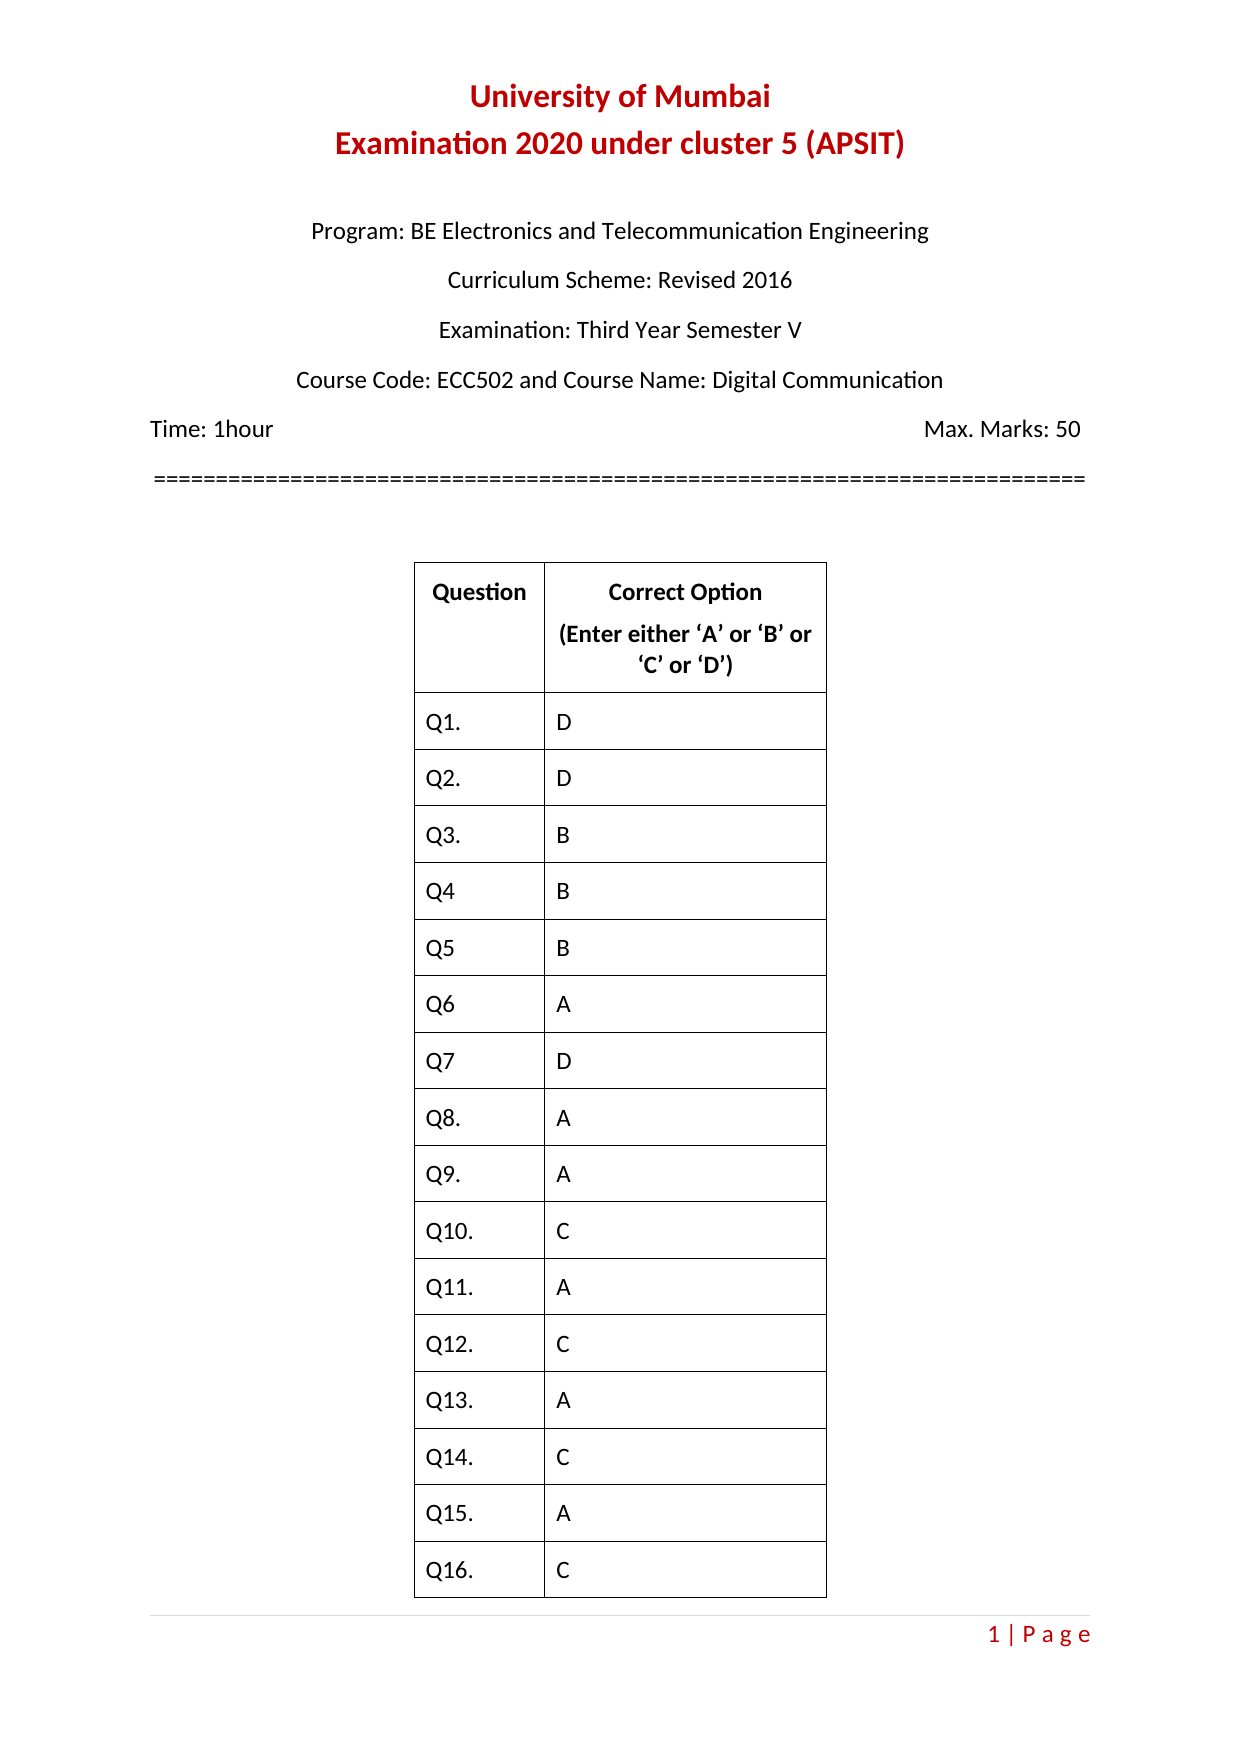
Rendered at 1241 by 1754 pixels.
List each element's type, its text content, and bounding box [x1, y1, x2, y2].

table_cell A [545, 1372, 826, 1427]
table_cell B [545, 863, 826, 918]
table_cell D [545, 750, 826, 805]
table_header Correct Option (Enter either ‘A’ or ‘B’ or ‘C’ or ‘D’) [545, 563, 826, 692]
table_cell Q9. [415, 1146, 544, 1201]
table_cell C [545, 1542, 826, 1597]
table_cell A [545, 1259, 826, 1314]
table_cell Q1. [415, 693, 544, 749]
table_cell Q16. [415, 1542, 544, 1597]
table_cell Q4 [415, 863, 544, 918]
table_cell Q5 [415, 920, 544, 975]
table_cell Q8. [415, 1089, 544, 1145]
table_cell D [545, 693, 826, 749]
table_cell Q15. [415, 1485, 544, 1541]
table_cell Q3. [415, 806, 544, 862]
text =========================================================================== [150, 463, 1090, 493]
table_cell Q14. [415, 1429, 544, 1484]
table_cell Q13. [415, 1372, 544, 1427]
table_cell Q10. [415, 1202, 544, 1258]
table_cell Q2. [415, 750, 544, 805]
table_cell A [545, 1146, 826, 1201]
table_cell B [545, 806, 826, 862]
table_cell Q6 [415, 976, 544, 1032]
table_cell A [545, 1089, 826, 1145]
table_cell B [545, 920, 826, 975]
text Program: BE Electronics and Telecommunication Engineering [150, 215, 1090, 246]
table_cell C [545, 1202, 826, 1258]
table_cell A [545, 976, 826, 1032]
text Time: 1hour Max. Marks: 50 [150, 413, 1090, 444]
table_cell Q11. [415, 1259, 544, 1314]
text Course Code: ECC502 and Course Name: Digital Communication [150, 364, 1090, 394]
table_cell C [545, 1429, 826, 1484]
table_cell C [545, 1315, 826, 1371]
table_header Question [415, 563, 544, 692]
table_cell Q12. [415, 1315, 544, 1371]
table_cell D [545, 1033, 826, 1088]
table_cell Q7 [415, 1033, 544, 1088]
text Examination: Third Year Semester V [150, 314, 1090, 345]
table_cell A [545, 1485, 826, 1541]
text Curriculum Scheme: Revised 2016 [150, 264, 1090, 295]
